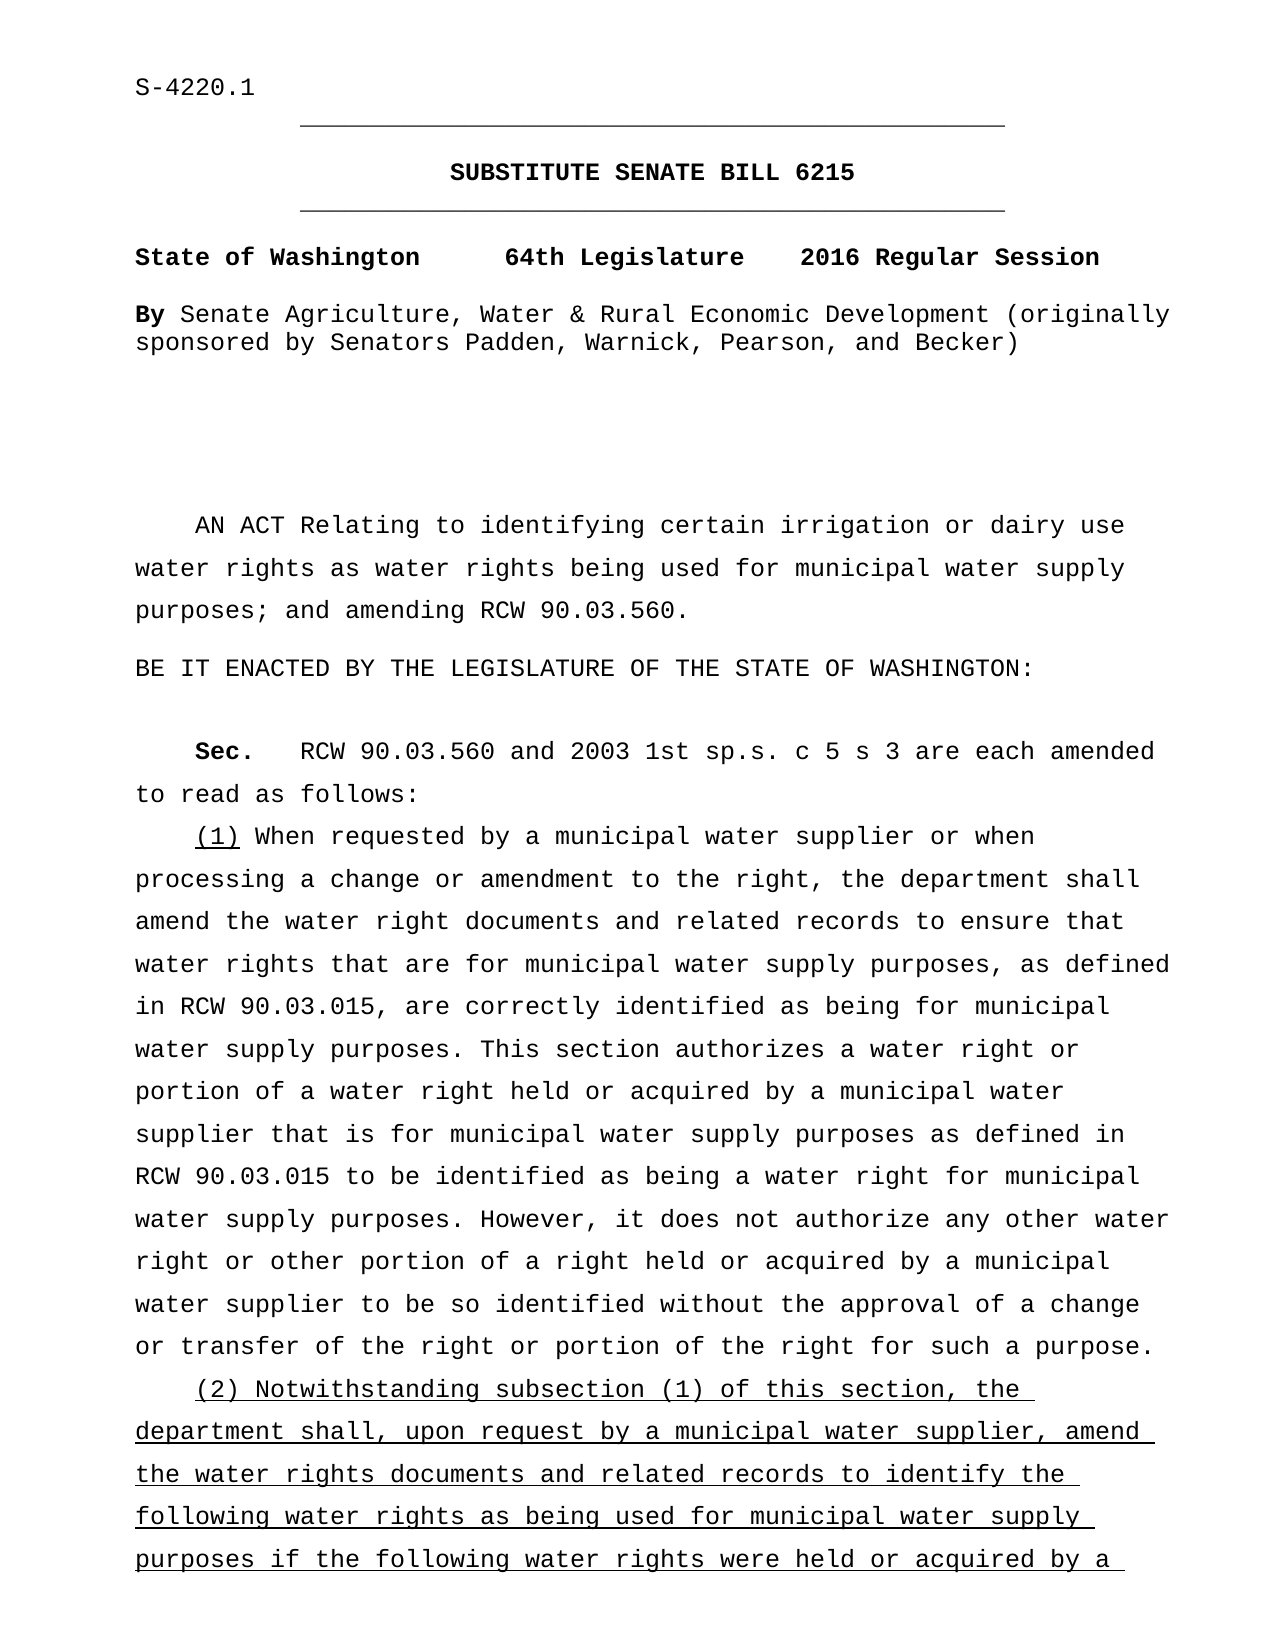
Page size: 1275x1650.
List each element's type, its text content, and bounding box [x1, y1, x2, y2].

text State of Washington 64th Legislature 2016 Regular Session [135, 245, 1170, 273]
text S-4220.1 [135, 75, 1170, 103]
text By Senate Agriculture, Water & Rural Economic Development (originally sponsored by Senators Padden, Warnick, Pearson, and Becker) [135, 302, 1170, 358]
text BE IT ENACTED BY THE LEGISLATURE OF THE STATE OF WASHINGTON: [135, 656, 1170, 684]
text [135, 1363, 1170, 1576]
text _______________________________________________ [135, 188, 1170, 217]
text AN ACT Relating to identifying certain irrigation or dairy use water rights as water rights being used for municipal water supply purposes; and amending RCW 90.03.560. [135, 500, 1170, 627]
text _______________________________________________ [135, 103, 1170, 132]
text Sec. RCW 90.03.560 and 2003 1st sp.s. c 5 s 3 are each amended to read as follows: [135, 726, 1170, 811]
text SUBSTITUTE SENATE BILL 6215 [135, 160, 1170, 188]
text (1) When requested by a municipal water supplier or when processing a change or amendment to the right, the department shall amend the water right documents and related records to ensure that water rights that are for municipal water supply purposes, as defined in RCW 90.03.015, are correctly identified as being for municipal water supply purposes. This section authorizes a water right or portion of a water right held or acquired by a municipal water supplier that is for municipal water supply purposes as defined in RCW 90.03.015 to be identified as being a water right for municipal water supply purposes. However, it does not authorize any other water right or other portion of a right held or acquired by a municipal water supplier to be so identified without the approval of a change or transfer of the right or portion of the right for such a purpose. [135, 811, 1170, 1363]
